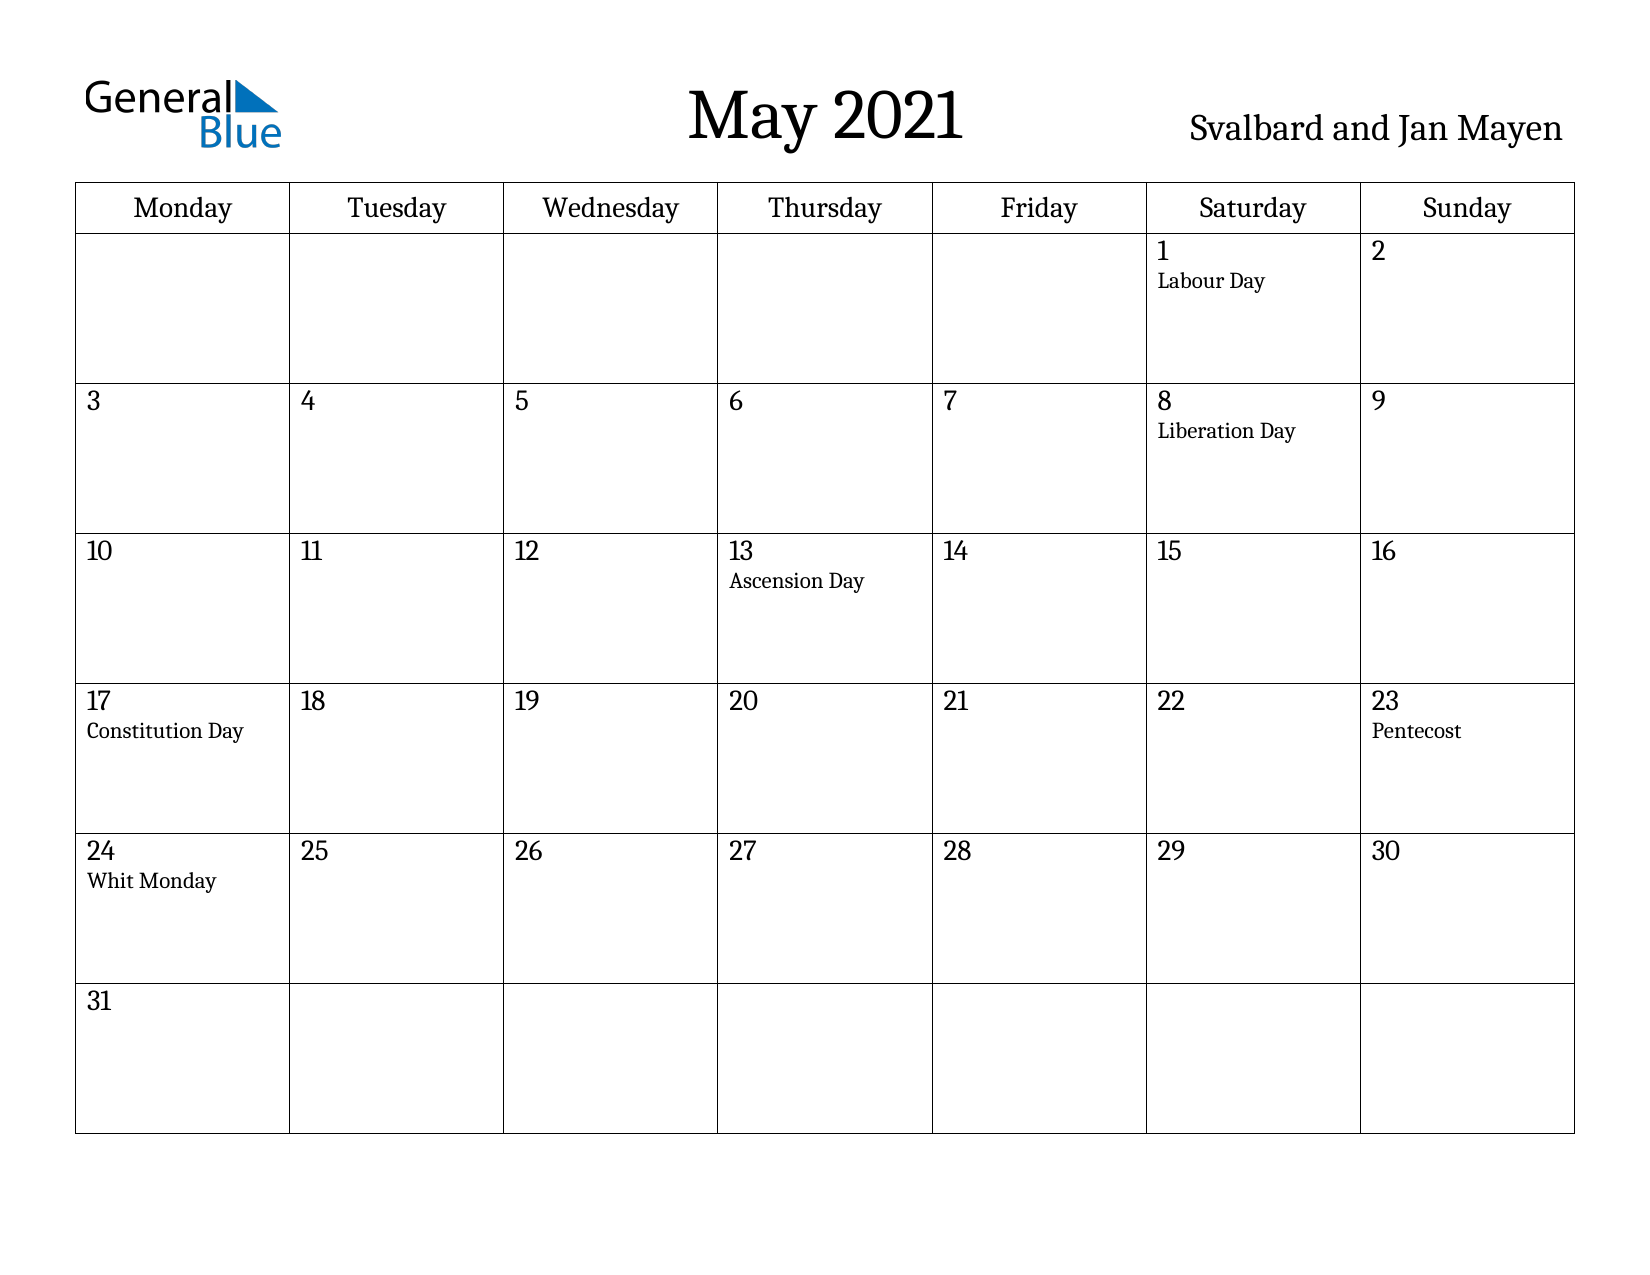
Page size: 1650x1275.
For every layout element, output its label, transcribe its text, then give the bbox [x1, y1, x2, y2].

table_cell [290, 717, 503, 833]
table_cell [933, 717, 1146, 833]
table_cell 8 [1147, 384, 1360, 417]
table_cell [76, 234, 289, 267]
table_cell [1361, 868, 1574, 983]
table_cell 16 [1361, 534, 1574, 567]
table_cell Wednesday [504, 183, 717, 233]
table_cell 2 [1361, 234, 1574, 267]
table_cell 23 [1361, 684, 1574, 717]
table_cell [718, 984, 932, 1017]
table_cell 5 [504, 384, 717, 417]
table_cell [933, 417, 1146, 533]
table_cell 15 [1147, 534, 1360, 567]
table_cell [76, 267, 289, 383]
table_cell Saturday [1147, 183, 1360, 233]
table_cell [1361, 417, 1574, 533]
table_cell Monday [76, 183, 289, 233]
table_cell [504, 717, 717, 833]
table_cell 7 [933, 384, 1146, 417]
table_cell 1 [1147, 234, 1360, 267]
table_cell [933, 567, 1146, 683]
table_header [76, 75, 503, 182]
table_cell [290, 567, 503, 683]
table_cell [504, 567, 717, 683]
table_cell 18 [290, 684, 503, 717]
table_cell [1361, 1018, 1574, 1133]
table_cell [76, 567, 289, 683]
table_cell [1361, 984, 1574, 1017]
table_cell 6 [718, 384, 932, 417]
table_cell 24 [76, 834, 289, 867]
table_cell [933, 1018, 1146, 1133]
table_header May 2021 [504, 75, 1146, 182]
table_cell [1147, 567, 1360, 683]
table_cell [1147, 1018, 1360, 1133]
table_cell 14 [933, 534, 1146, 567]
table_cell [718, 417, 932, 533]
table_cell [933, 984, 1146, 1017]
table_cell [504, 234, 717, 267]
table_cell 20 [718, 684, 932, 717]
table_cell Whit Monday [76, 868, 289, 983]
table_cell 11 [290, 534, 503, 567]
table_cell [504, 1018, 717, 1133]
table_cell [718, 1018, 932, 1133]
table_cell Liberation Day [1147, 417, 1360, 533]
table_cell 27 [718, 834, 932, 867]
table_cell [1361, 267, 1574, 383]
table_cell Friday [933, 183, 1146, 233]
table_cell 12 [504, 534, 717, 567]
table_cell [290, 267, 503, 383]
table_cell 26 [504, 834, 717, 867]
table_header Svalbard and Jan Mayen [1146, 75, 1574, 182]
table_cell [718, 267, 932, 383]
table_cell [290, 1018, 503, 1133]
table_cell Sunday [1361, 183, 1574, 233]
table_cell [290, 868, 503, 983]
table_cell Pentecost [1361, 717, 1574, 833]
table_cell [504, 417, 717, 533]
table_cell [290, 234, 503, 267]
table_cell 21 [933, 684, 1146, 717]
table_cell [933, 267, 1146, 383]
table_cell [933, 234, 1146, 267]
table_cell 9 [1361, 384, 1574, 417]
table_cell 28 [933, 834, 1146, 867]
table_cell [718, 717, 932, 833]
table_cell Constitution Day [76, 717, 289, 833]
table_cell [504, 868, 717, 983]
table_cell [718, 234, 932, 267]
table_cell 3 [76, 384, 289, 417]
table_cell Tuesday [290, 183, 503, 233]
table_cell 13 [718, 534, 932, 567]
picture [86, 80, 281, 148]
table_cell 22 [1147, 684, 1360, 717]
table_cell 29 [1147, 834, 1360, 867]
table_cell [76, 417, 289, 533]
table_cell [290, 984, 503, 1017]
table_cell [933, 868, 1146, 983]
table_cell 10 [76, 534, 289, 567]
table_cell [718, 868, 932, 983]
table_cell 30 [1361, 834, 1574, 867]
table_cell Thursday [718, 183, 932, 233]
table_cell 19 [504, 684, 717, 717]
table_cell [290, 417, 503, 533]
table_cell Labour Day [1147, 267, 1360, 383]
table_cell [504, 984, 717, 1017]
table_cell 17 [76, 684, 289, 717]
table_cell Ascension Day [718, 567, 932, 683]
table_cell 4 [290, 384, 503, 417]
table_cell [76, 1018, 289, 1133]
table_cell [1147, 984, 1360, 1017]
table_cell [1147, 868, 1360, 983]
table_cell [504, 267, 717, 383]
table_cell [1147, 717, 1360, 833]
table_cell 25 [290, 834, 503, 867]
table_cell [1361, 567, 1574, 683]
table_cell 31 [76, 984, 289, 1017]
